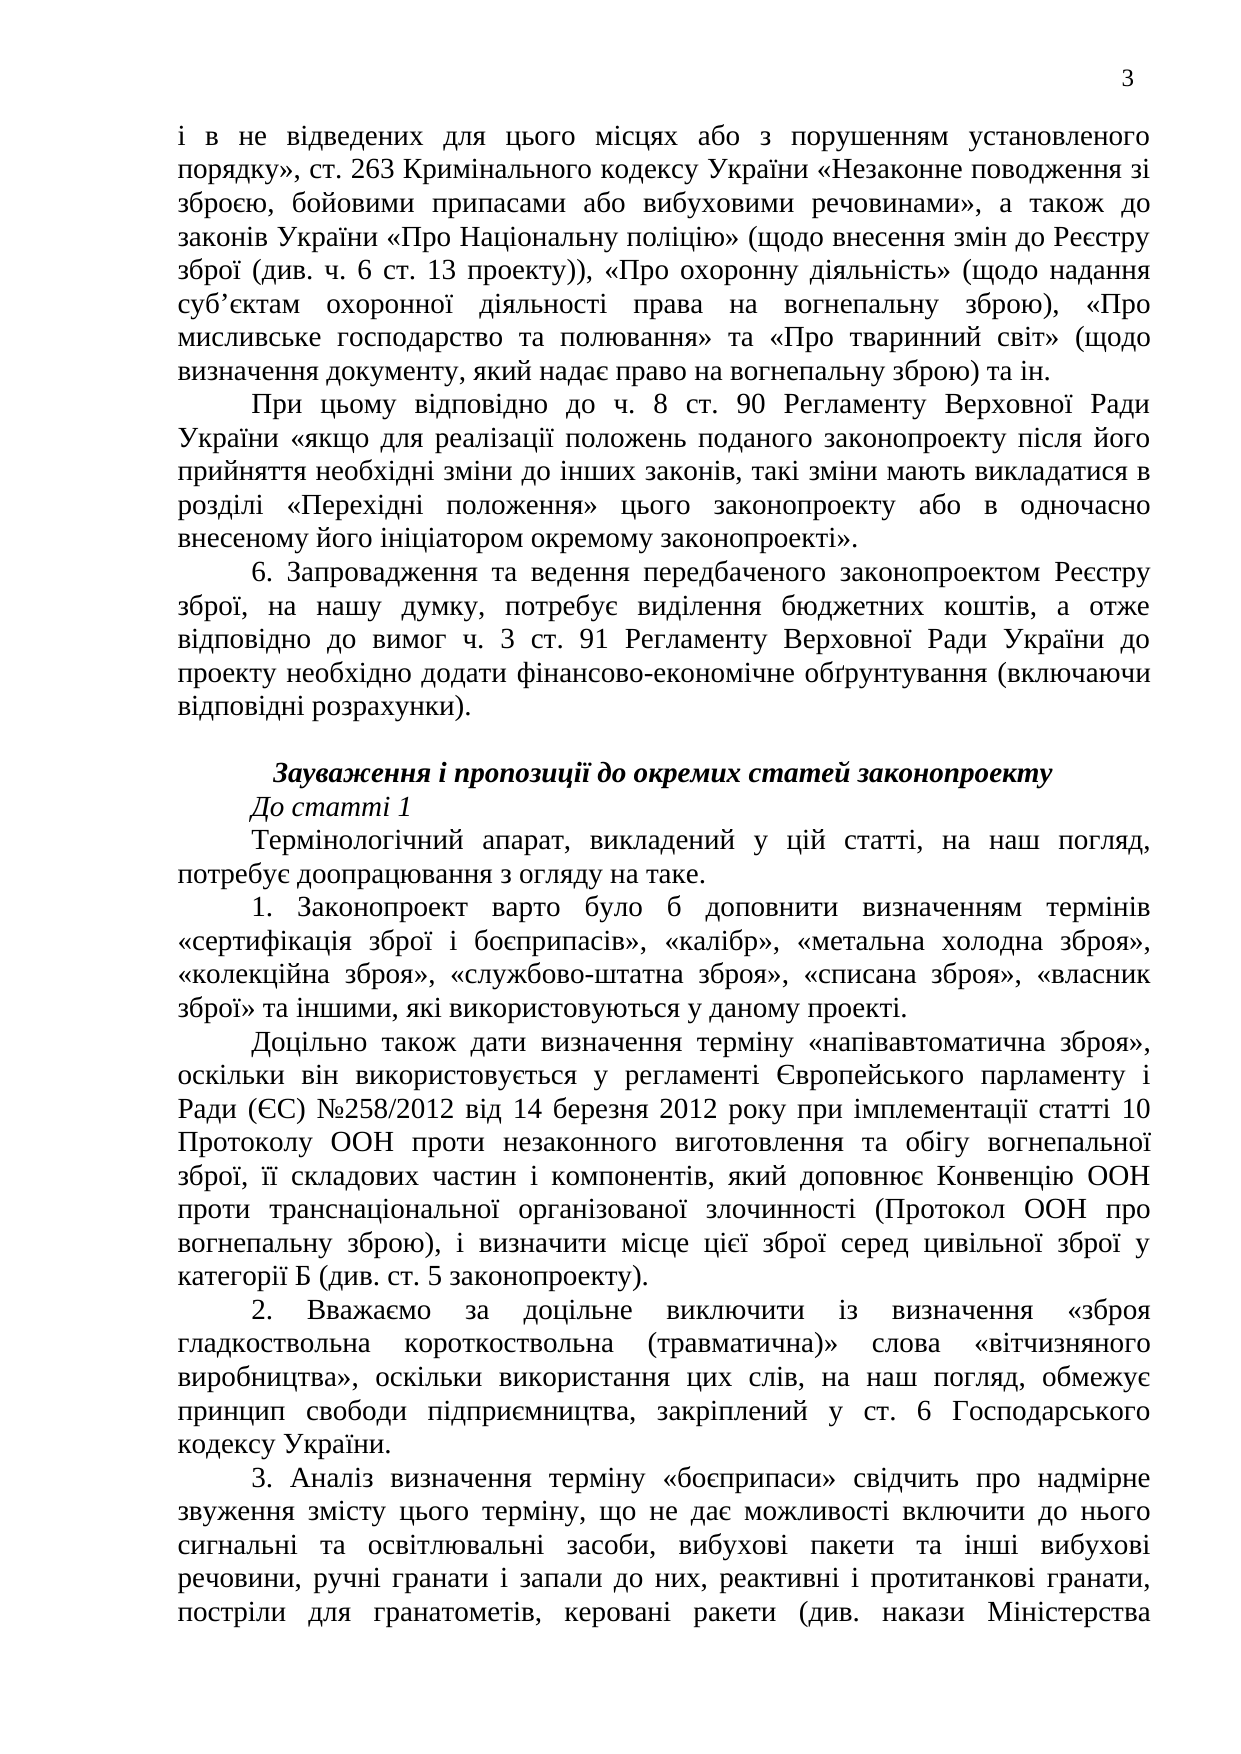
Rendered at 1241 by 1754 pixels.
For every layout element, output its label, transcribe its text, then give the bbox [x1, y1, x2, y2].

text Зауваження і пропозиції до окремих статей законопроекту [177, 755, 1152, 789]
text До статті 1 [177, 789, 1152, 822]
text При цьому відповідно до ч. 8 ст. 90 Регламенту Верховної Ради України «якщо для реалізації положень поданого законопроекту після його прийняття необхідні зміни до інших законів, такі зміни мають викладатися в розділі «Перехідні положення» цього законопроекту або в одночасно внесеному його ініціатором окремому законопроекті». [177, 386, 1152, 554]
text Термінологічний апарат, викладений у цій статті, на наш погляд, потребує доопрацювання з огляду на таке. [177, 822, 1152, 889]
text 2. Вважаємо за доцільне виключити із визначення «зброя гладкоствольна короткоствольна (травматична)» слова «вітчизняного виробництва», оскільки використання цих слів, на наш погляд, обмежує принцип свободи підприємництва, закріплений у ст. 6 Господарського кодексу України. [177, 1292, 1152, 1460]
text 6. Запровадження та ведення передбаченого законопроектом Реєстру зброї, на нашу думку, потребує виділення бюджетних коштів, а отже відповідно до вимог ч. 3 ст. 91 Регламенту Верховної Ради України до проекту необхідно додати фінансово-економічне обґрунтування (включаючи відповідні розрахунки). [177, 554, 1152, 722]
text Доцільно також дати визначення терміну «напівавтоматична зброя», оскільки він використовується у регламенті Європейського парламенту і Ради (ЄС) №258/2012 від 14 березня 2012 року при імплементації статті 10 Протоколу ООН проти незаконного виготовлення та обігу вогнепальної зброї, її складових частин і компонентів, який доповнює Конвенцію ООН проти транснаціональної організованої злочинності (Протокол ООН про вогнепальну зброю), і визначити місце цієї зброї серед цивільної зброї у категорії Б (див. ст. 5 законопроекту). [177, 1024, 1152, 1292]
text 1. Законопроект варто було б доповнити визначенням термінів «сертифікація зброї і боєприпасів», «калібр», «метальна холодна зброя», «колекційна зброя», «службово-штатна зброя», «списана зброя», «власник зброї» та іншими, які використовуються у даному проекті. [177, 889, 1152, 1024]
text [177, 118, 1152, 386]
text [177, 1460, 1152, 1627]
